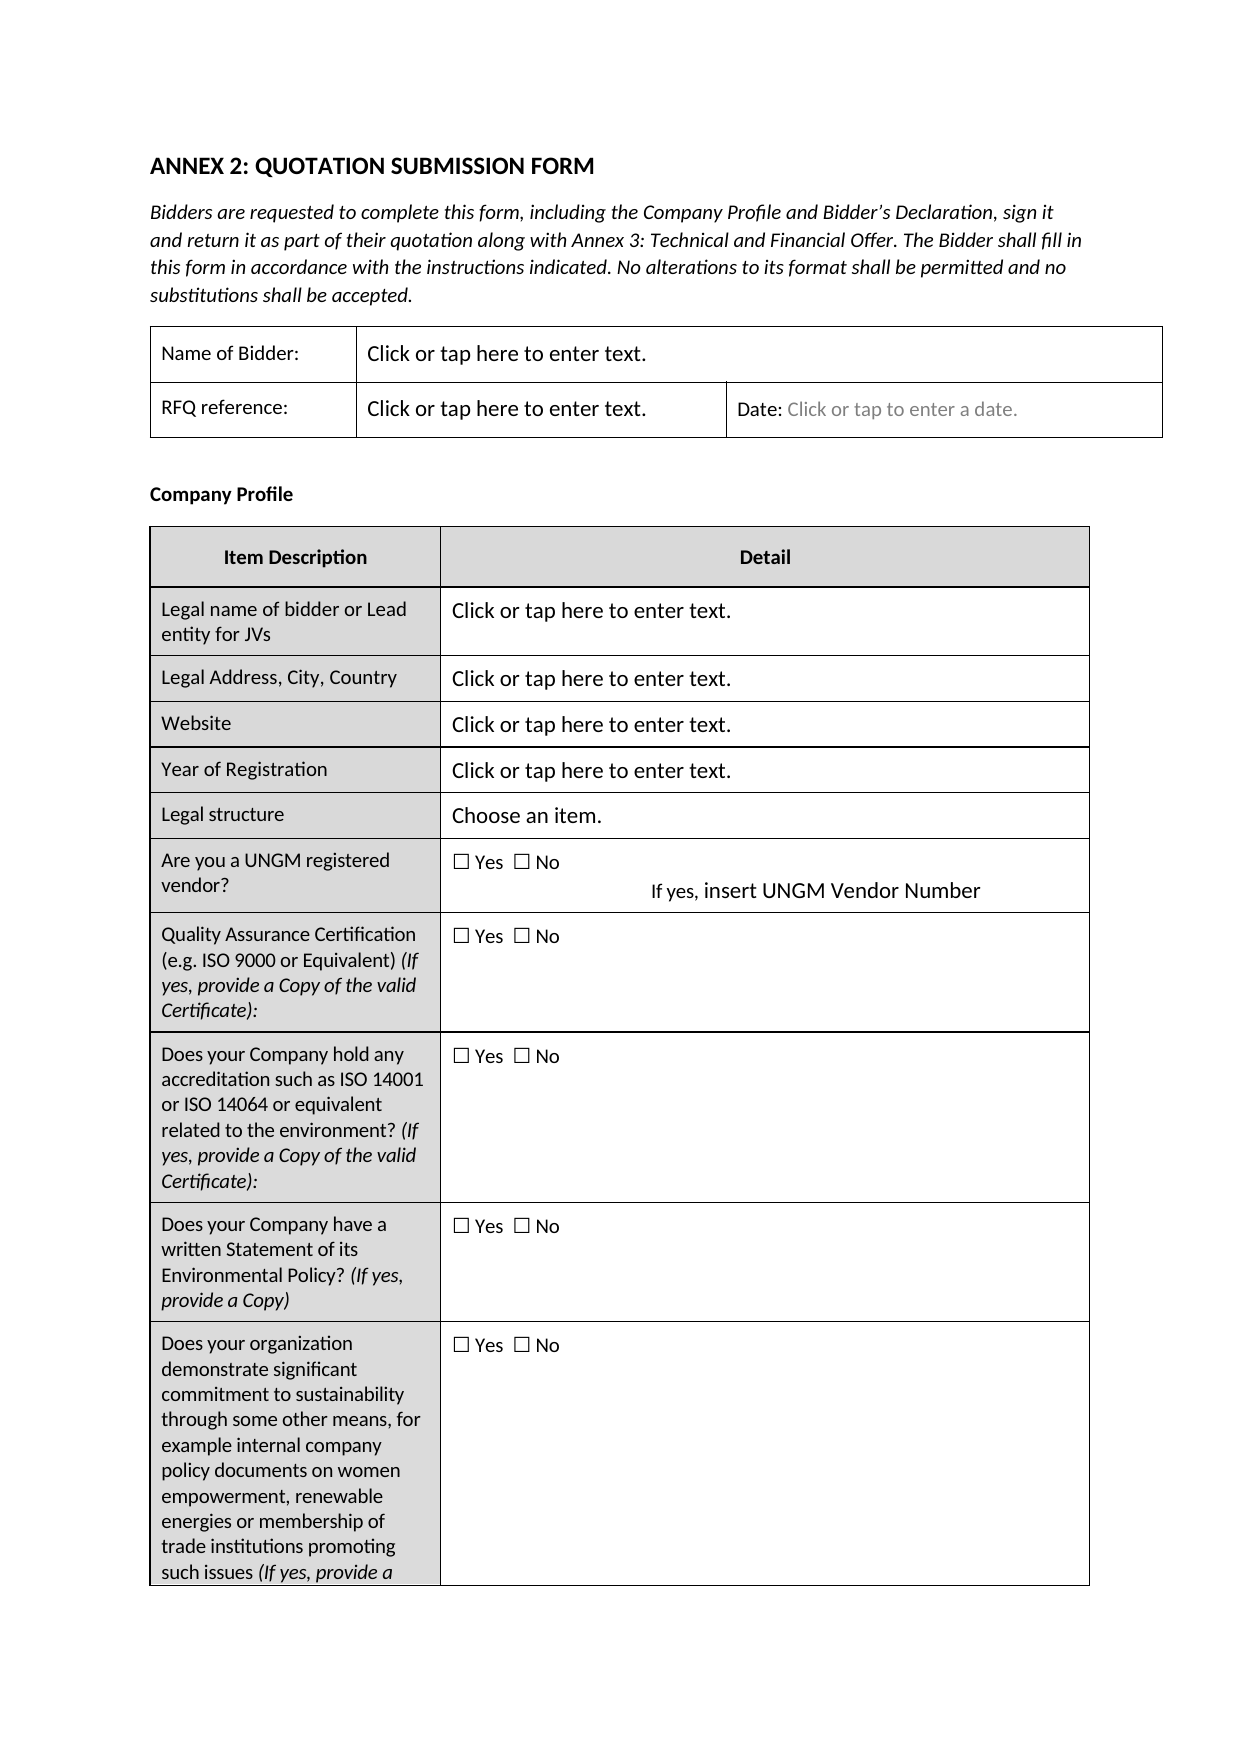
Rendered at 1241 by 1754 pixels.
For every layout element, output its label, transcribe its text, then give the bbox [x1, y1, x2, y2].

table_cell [151, 1322, 440, 1584]
text ANNEX 2: QUOTATION SUBMISSION FORM [150, 150, 1090, 181]
table_cell Yes No [441, 1322, 1089, 1584]
table_cell RFQ reference: [151, 383, 356, 437]
table_cell Does your Company hold any accreditation such as ISO 14001 or ISO 14064 or equivalent related to the environment? (If yes, provide a Copy of the valid Certificate): [151, 1033, 440, 1202]
table_cell Legal name of bidder or Lead entity for JVs [151, 588, 440, 655]
table_cell Legal structure [151, 793, 440, 838]
table_cell Does your Company have a written Statement of its Environmental Policy? (If yes, provide a Copy) [151, 1203, 440, 1321]
table_cell Yes No [441, 1033, 1089, 1202]
table_cell Yes No [441, 1203, 1089, 1321]
table_cell Website [151, 702, 440, 746]
table_header Detail [441, 527, 1089, 586]
table_cell Legal Address, City, Country [151, 656, 440, 701]
text Bidders are requested to complete this form, including the Company Profile and Bidder’s Declaration, sign it and return it as part of their quotation along with Annex 3: Technical and Financial Offer. The Bidder shall fill in this form in accordance with the instructions indicated. No alterations to its format shall be permitted and no substitutions shall be accepted. [150, 199, 1090, 307]
text Company Profile [150, 482, 1090, 507]
table_cell Yes No [441, 913, 1089, 1031]
table_header Item Description [151, 527, 440, 586]
table_header Name of Bidder: [151, 327, 356, 381]
table_cell Quality Assurance Certification (e.g. ISO 9000 or Equivalent) (If yes, provide a Copy of the valid Certificate): [151, 913, 440, 1031]
table_cell Are you a UNGM registered vendor? [151, 839, 440, 912]
table_cell Date: [727, 383, 1162, 437]
table_cell Yes No If yes, [441, 839, 1089, 912]
table_cell Year of Registration [151, 748, 440, 792]
